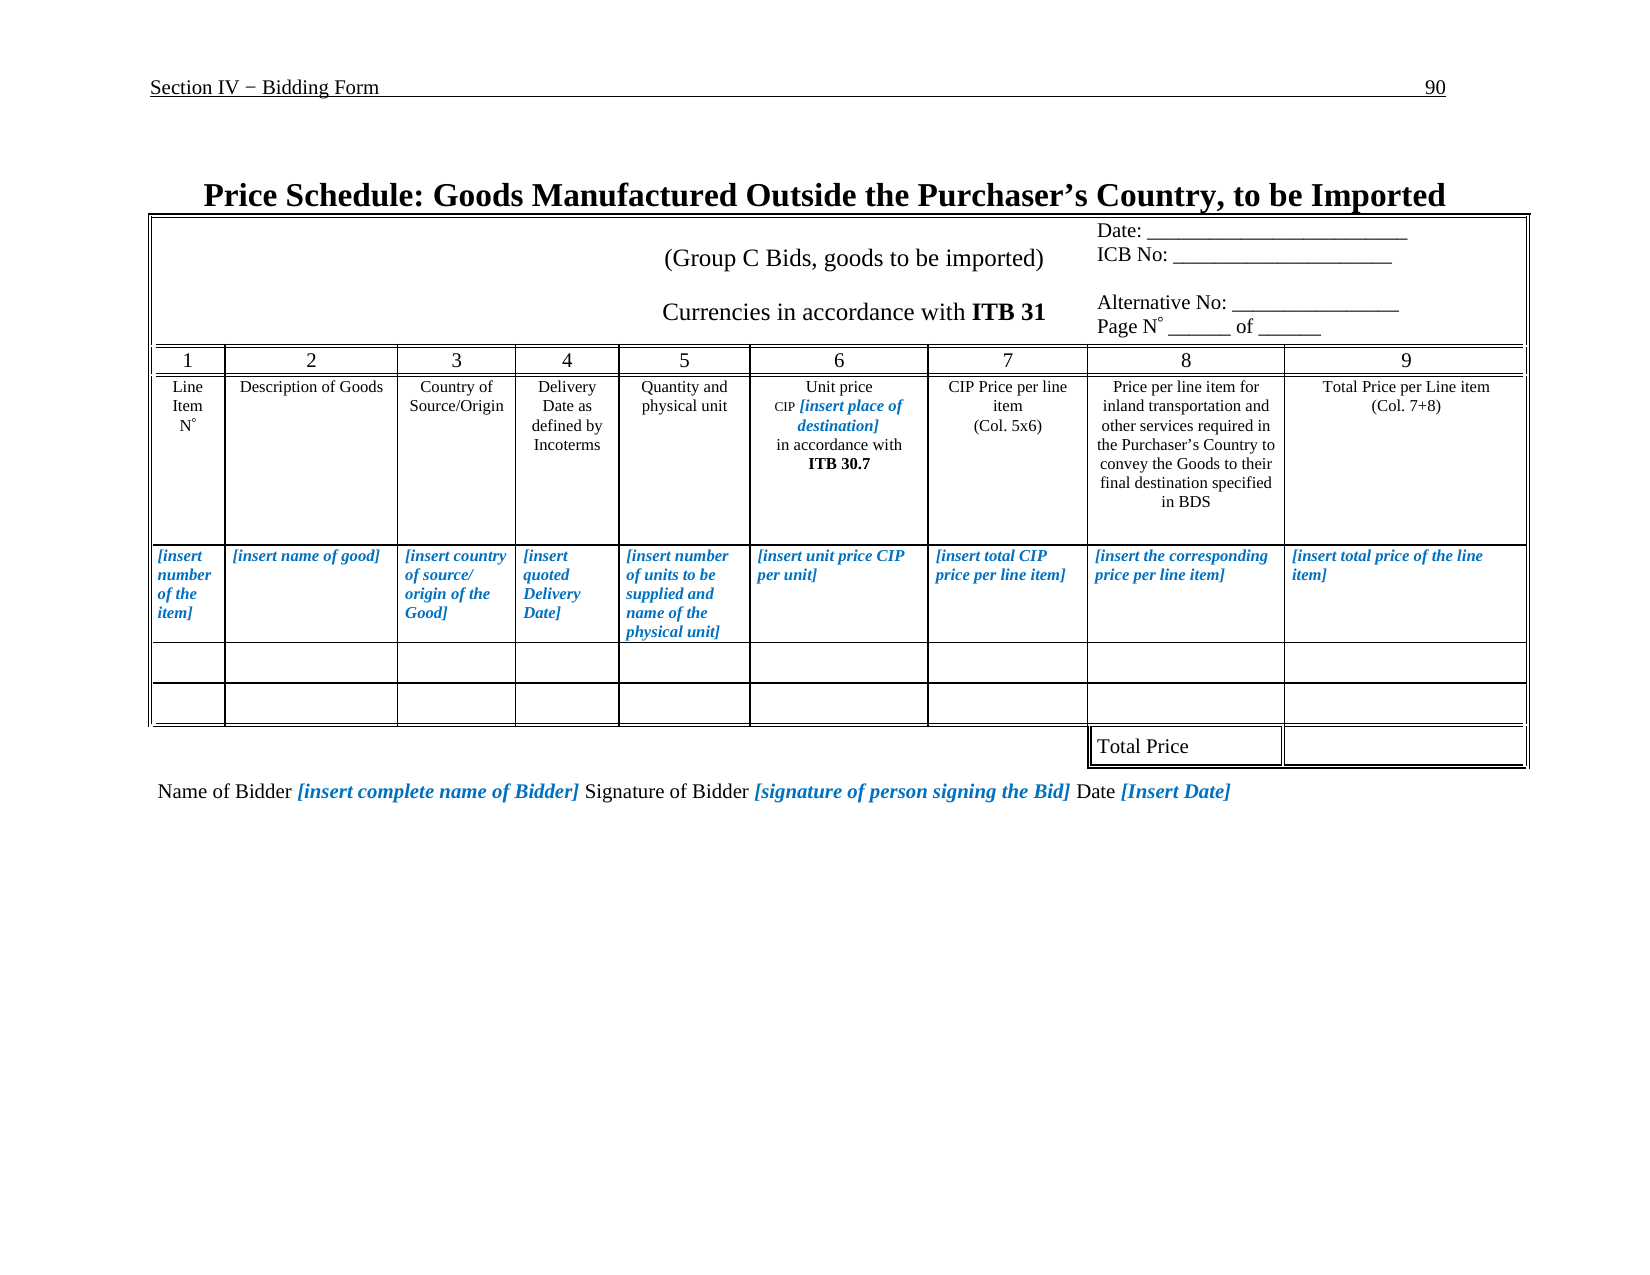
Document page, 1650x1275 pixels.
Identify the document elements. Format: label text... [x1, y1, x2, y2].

table_cell Delivery Date as defined by Incoterms [516, 377, 618, 544]
table_cell [620, 643, 749, 682]
table_cell [152, 643, 224, 682]
table_cell [1088, 684, 1284, 723]
table_cell Total Price per Line item (Col. 7+8) [1285, 373, 1528, 544]
table_cell [insert name of good] [226, 546, 397, 641]
table_cell CIP Price per line item (Col. 5x6) [929, 377, 1087, 544]
table_cell Country of Source/Origin [398, 377, 515, 544]
table_cell [620, 684, 749, 723]
table_cell [insert number of units to be supplied and name of the physical unit] [620, 546, 749, 641]
table_cell [1285, 723, 1528, 764]
table_cell [insert total CIP price per line item] [929, 546, 1087, 641]
table_cell [insert country of source/ origin of the Good] [398, 546, 515, 641]
table_cell [751, 684, 927, 723]
table_cell 7 [929, 348, 1087, 372]
table_cell Line Item N [150, 373, 224, 544]
table_cell Quantity and physical unit [620, 377, 749, 544]
table_cell Description of Goods [226, 377, 397, 544]
table_cell [398, 643, 515, 682]
table_cell [929, 684, 1087, 723]
table_cell [1285, 684, 1526, 723]
table_header Date: _________________________ ICB No: _____________________ Alternative No: ________________ Page N ______ of ______ [1089, 218, 1526, 344]
table_cell 5 [620, 348, 749, 372]
table_cell [1285, 643, 1526, 682]
table_cell [insert number of the item] [152, 545, 224, 641]
subtitle Price Schedule: Goods Manufactured Outside the Purchaser’s Country, to be Imported [150, 175, 1500, 213]
table_cell Total Price [1092, 727, 1281, 764]
table_cell 8 [1088, 348, 1284, 372]
table_cell [226, 684, 397, 723]
table_cell [1088, 643, 1284, 682]
table_cell 3 [398, 348, 515, 372]
table_cell [insert quoted Delivery Date] [516, 546, 618, 641]
table_cell [152, 683, 224, 723]
table_cell [516, 643, 618, 682]
table_cell 9 [1285, 344, 1528, 372]
table_cell Unit price cip [insert place of destination] in accordance with ITB 30.7 [751, 377, 927, 544]
table_cell Name of Bidder [insert complete name of Bidder] Signature of Bidder [signature of person signing the Bid] Date [Insert Date] [150, 764, 1528, 815]
table_cell 4 [516, 348, 618, 372]
table_cell Price per line item for inland transportation and other services required in the Purchaser’s Country to convey the Goods to their final destination specified in BDS [1088, 377, 1284, 544]
table_cell [398, 684, 515, 723]
table_cell [insert unit price CIP per unit] [751, 546, 927, 641]
table_cell [226, 643, 397, 682]
table_cell [516, 684, 618, 723]
table_cell [751, 643, 927, 682]
table_cell [insert the corresponding price per line item] [1088, 546, 1284, 641]
table_header (Group C Bids, goods to be imported) Currencies in accordance with ITB 31 [619, 218, 1089, 344]
table_cell 6 [751, 348, 927, 372]
table_cell [929, 643, 1087, 682]
table_cell 1 [150, 344, 224, 372]
table_header [152, 218, 619, 344]
table_cell [150, 723, 1087, 764]
table_cell 2 [226, 348, 397, 372]
table_cell [insert total price of the line item] [1285, 546, 1526, 641]
